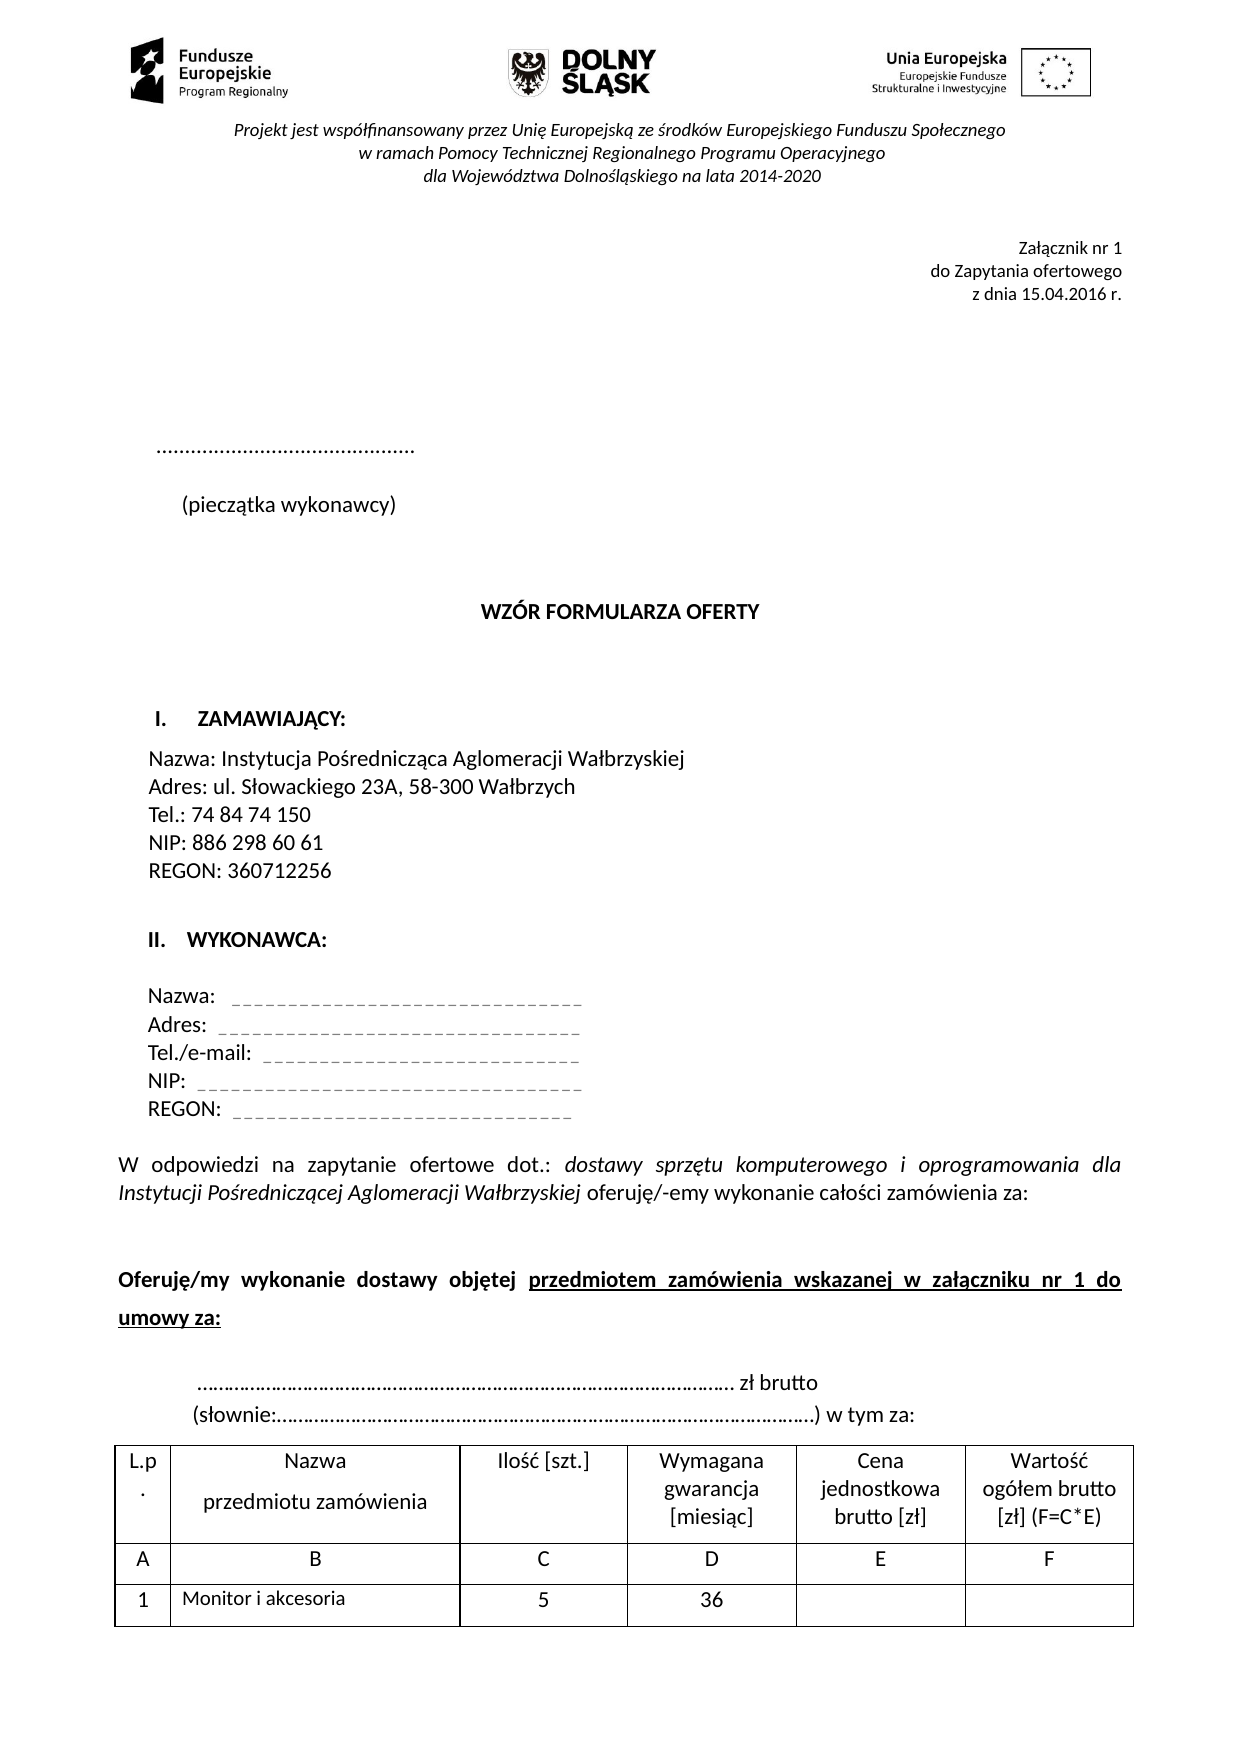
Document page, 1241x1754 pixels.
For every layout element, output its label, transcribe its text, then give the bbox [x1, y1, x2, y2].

text (pieczątka wykonawcy) [156, 480, 1122, 518]
text w ramach Pomocy Technicznej Regionalnego Programu Operacyjnego [118, 141, 1122, 164]
text Adres: ________________________________ [148, 1010, 1122, 1038]
table_header Wymagana gwarancja [miesiąc] [628, 1446, 796, 1543]
text REGON: ______________________________ [148, 1094, 1122, 1122]
text Tel./e-mail: ____________________________ [148, 1038, 1122, 1066]
table_cell A [116, 1544, 170, 1584]
text Projekt jest współfinansowany przez Unię Europejską ze środków Europejskiego Funduszu Społecznego [118, 118, 1122, 141]
text NIP: __________________________________ [148, 1066, 1122, 1094]
text REGON: 360712256 [148, 856, 1122, 884]
text NIP: 886 298 60 61 [148, 828, 1122, 856]
table_cell 36 [628, 1585, 796, 1626]
text Adres: ul. Słowackiego 23A, 58-300 Wałbrzych [148, 772, 1122, 800]
table_header Ilość [szt.] [461, 1446, 627, 1543]
text I. ZAMAWIAJĄCY: [154, 704, 1122, 732]
table_cell [797, 1585, 965, 1626]
table_cell Monitor i akcesoria [171, 1585, 459, 1626]
text II. WYKONAWCA: [148, 926, 1122, 954]
text W odpowiedzi na zapytanie ofertowe dot.: dostawy sprzętu komputerowego i oprogramowania dla Instytucji Pośredniczącej Aglomeracji Wałbrzyskiej oferuję/-emy wykonanie całości zamówienia za: [118, 1150, 1122, 1206]
text z dnia 15.04.2016 r. [118, 282, 1122, 305]
table_header L.p. [116, 1446, 170, 1543]
table_cell E [797, 1544, 965, 1584]
table_header Wartość ogółem brutto [zł] (F=C*E) [966, 1446, 1133, 1543]
table_header Cena jednostkowa brutto [zł] [797, 1446, 965, 1543]
text Tel.: 74 84 74 150 [148, 800, 1122, 828]
text Załącznik nr 1 [118, 236, 1122, 259]
table_cell C [461, 1544, 627, 1584]
table_cell 1 [116, 1585, 170, 1626]
picture [108, 32, 1113, 118]
text do Zapytania ofertowego [118, 259, 1122, 282]
text Oferuję/my wykonanie dostawy objętej przedmiotem zamówienia wskazanej w załączniku nr 1 do umowy za: [118, 1256, 1122, 1331]
text Nazwa: _______________________________ [148, 982, 1122, 1010]
table_cell [966, 1585, 1133, 1626]
text WZÓR FORMULARZA OFERTY [118, 597, 1122, 625]
table_header Nazwa przedmiotu zamówienia [171, 1446, 459, 1543]
text ………………………………………………………………………………………… zł brutto (słownie:…………………………………………………………………………………………) w tym za: [118, 1368, 1122, 1428]
table_cell D [628, 1544, 796, 1584]
table_cell F [966, 1544, 1133, 1584]
table_cell B [171, 1544, 459, 1584]
text Nazwa: Instytucja Pośrednicząca Aglomeracji Wałbrzyskiej [148, 744, 1122, 772]
text dla Województwa Dolnośląskiego na lata 2014-2020 [118, 164, 1122, 187]
text ............................................. [156, 422, 1122, 459]
table_cell 5 [461, 1585, 627, 1626]
